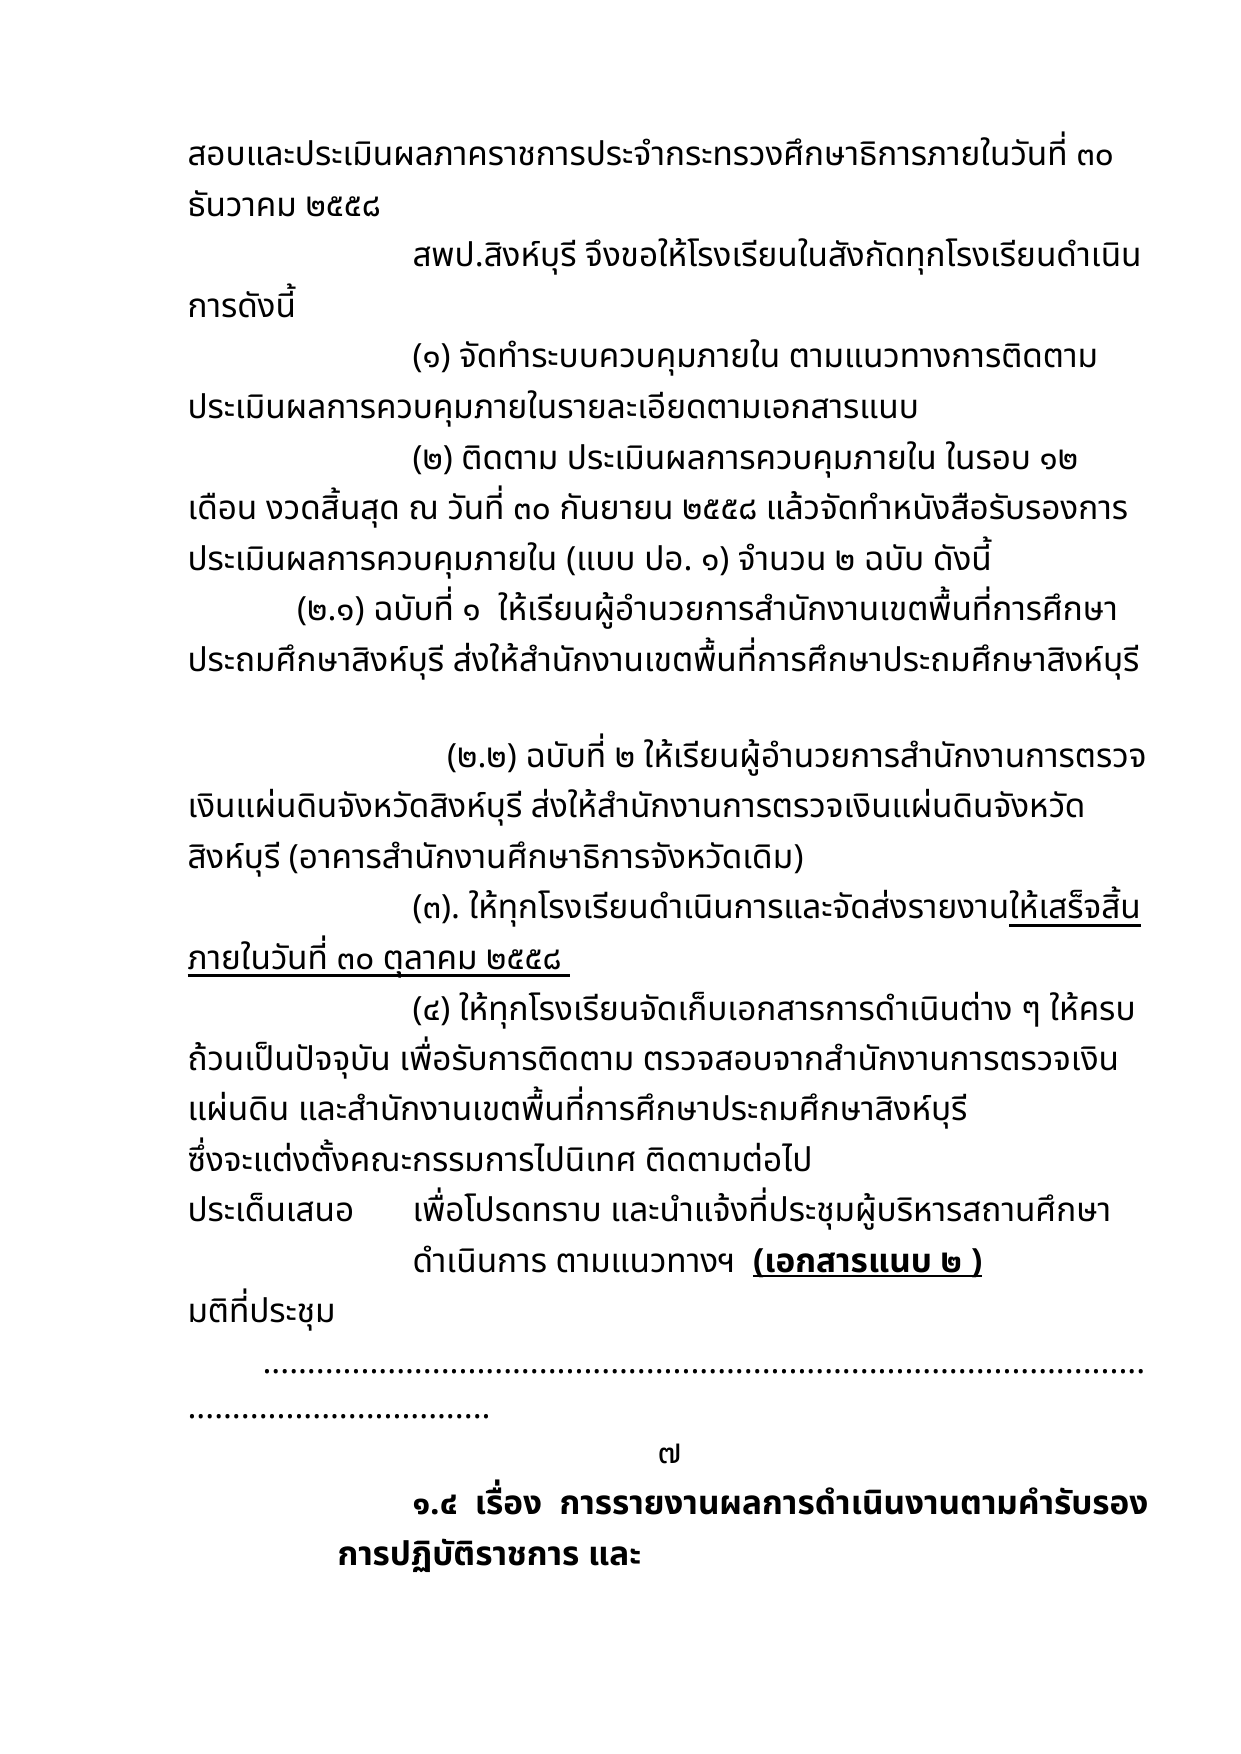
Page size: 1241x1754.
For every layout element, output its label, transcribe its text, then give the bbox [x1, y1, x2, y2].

title ๗ [187, 1428, 1152, 1479]
title ๑.๔ เรื่อง การรายงานผลการดำเนินงานตามคำรับรองการปฏิบัติราชการ และ [337, 1479, 1152, 1580]
title ประเด็นเสนอ เพื่อโปรดทราบ และนำแจ้งที่ประชุมผู้บริหารสถานศึกษาดำเนินการ ตามแนวทางฯ (เอกสารแนบ ๒ ) [187, 1186, 1152, 1287]
title มติที่ประชุม ..................................................................................................................................... [187, 1287, 1152, 1428]
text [187, 130, 1152, 1186]
